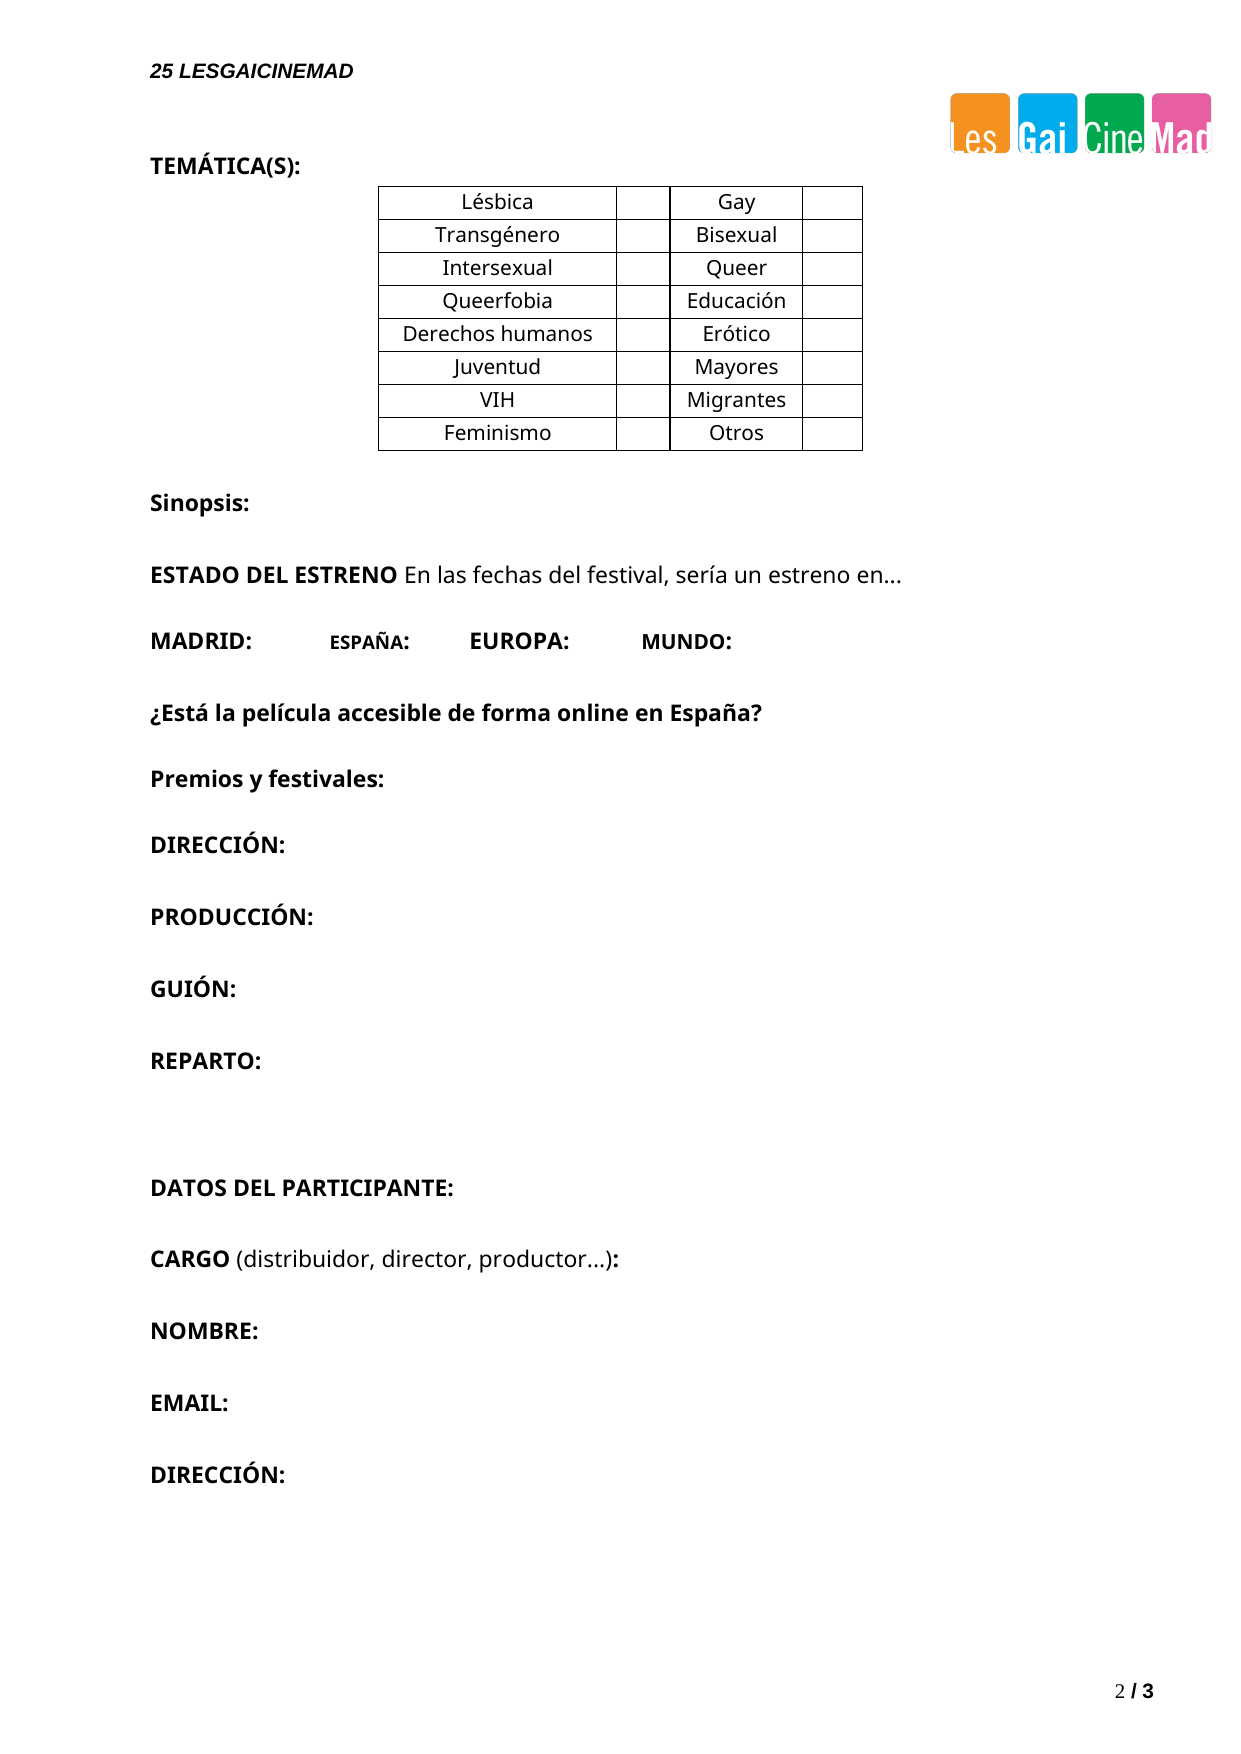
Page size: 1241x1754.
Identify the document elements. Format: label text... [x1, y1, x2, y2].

table_cell [803, 418, 862, 450]
table_cell Transgénero [379, 220, 616, 252]
table_cell [617, 418, 669, 450]
table_header [617, 187, 669, 219]
text REPARTO: [150, 1045, 1090, 1076]
picture [948, 91, 1215, 157]
text PRODUCCIÓN: [150, 901, 1090, 932]
text Premios y festivales: [150, 763, 1090, 794]
table_cell Migrantes [671, 385, 802, 417]
table_cell Mayores [671, 352, 802, 384]
table_cell Queer [671, 253, 802, 285]
text CARGO (distribuidor, director, productor...): [150, 1243, 1090, 1274]
table_cell Intersexual [379, 253, 616, 285]
table_cell Erótico [671, 319, 802, 351]
text DIRECCIÓN: [150, 829, 1090, 861]
text TEMÁTICA(S): [150, 150, 1090, 181]
table_cell Feminismo [379, 418, 616, 450]
picture [1040, 130, 1054, 150]
table_cell [617, 319, 669, 351]
table_header Lésbica [379, 187, 616, 219]
table_cell [803, 352, 862, 384]
table_cell Queerfobia [379, 286, 616, 318]
table_cell [617, 220, 669, 252]
table_header [803, 187, 862, 219]
text NOMBRE: [150, 1315, 1090, 1346]
table_cell [617, 286, 669, 318]
table_cell [803, 286, 862, 318]
table_header Gay [671, 187, 802, 219]
table_cell Bisexual [671, 220, 802, 252]
text ESTADO DEL ESTRENO En las fechas del festival, sería un estreno en... [150, 559, 1090, 590]
text DIRECCIÓN: [150, 1459, 1090, 1490]
table_cell VIH [379, 385, 616, 417]
text ¿Está la película accesible de forma online en España? [150, 697, 1090, 728]
table_cell [803, 319, 862, 351]
table_cell Derechos humanos [379, 319, 616, 351]
text DATOS DEL PARTICIPANTE: [150, 1171, 1090, 1203]
table_cell [803, 385, 862, 417]
table_cell Educación [671, 286, 802, 318]
text EMAIL: [150, 1387, 1090, 1418]
picture [1027, 138, 1035, 150]
picture [1060, 131, 1064, 150]
table_cell Juventud [379, 352, 616, 384]
table_cell [617, 352, 669, 384]
text Sinopsis: [150, 487, 1090, 518]
table_cell [803, 220, 862, 252]
table_cell Otros [671, 418, 802, 450]
table_cell [803, 253, 862, 285]
text MADRID: ESPAÑA: EUROPA: MUNDO: [150, 625, 1090, 656]
text GUIÓN: [150, 973, 1090, 1004]
table_cell [617, 385, 669, 417]
table_cell [617, 253, 669, 285]
